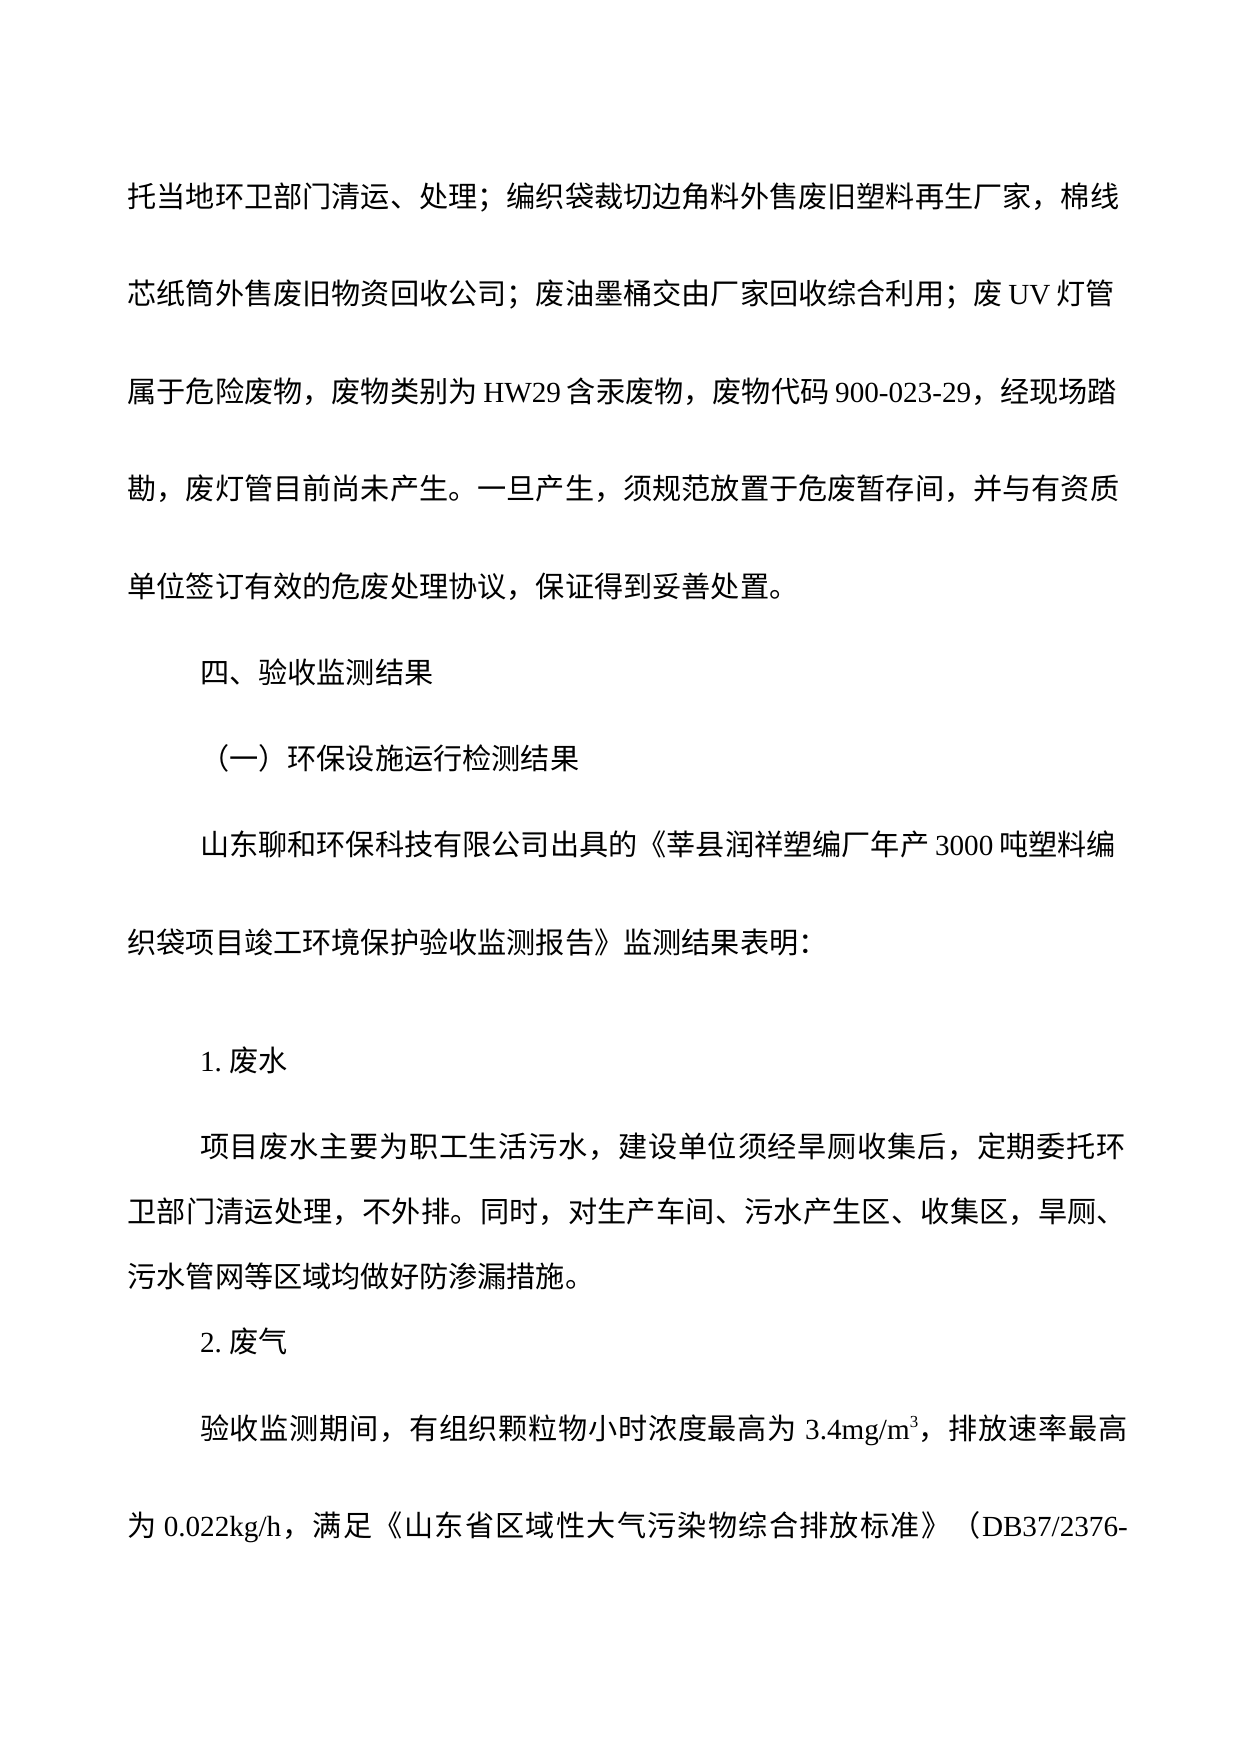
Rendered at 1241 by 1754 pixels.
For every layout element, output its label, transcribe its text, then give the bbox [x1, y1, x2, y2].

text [127, 1394, 1128, 1556]
text 山东聊和环保科技有限公司出具的《莘县润祥塑编厂年产3000吨塑料编织袋项目竣工环境保护验收监测报告》监测结果表明： [127, 810, 1128, 973]
text （一）环保设施运行检测结果 [127, 724, 1128, 789]
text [127, 162, 1128, 617]
text 项目废水主要为职工生活污水，建设单位须经旱厕收集后，定期委托环卫部门清运处理，不外排。同时，对生产车间、污水产生区、收集区，旱厕、污水管网等区域均做好防渗漏措施。 [127, 1113, 1128, 1308]
list 废气 [127, 1308, 1128, 1373]
list 四、验收监测结果 [127, 638, 1128, 703]
list 废水 [127, 1027, 1128, 1092]
